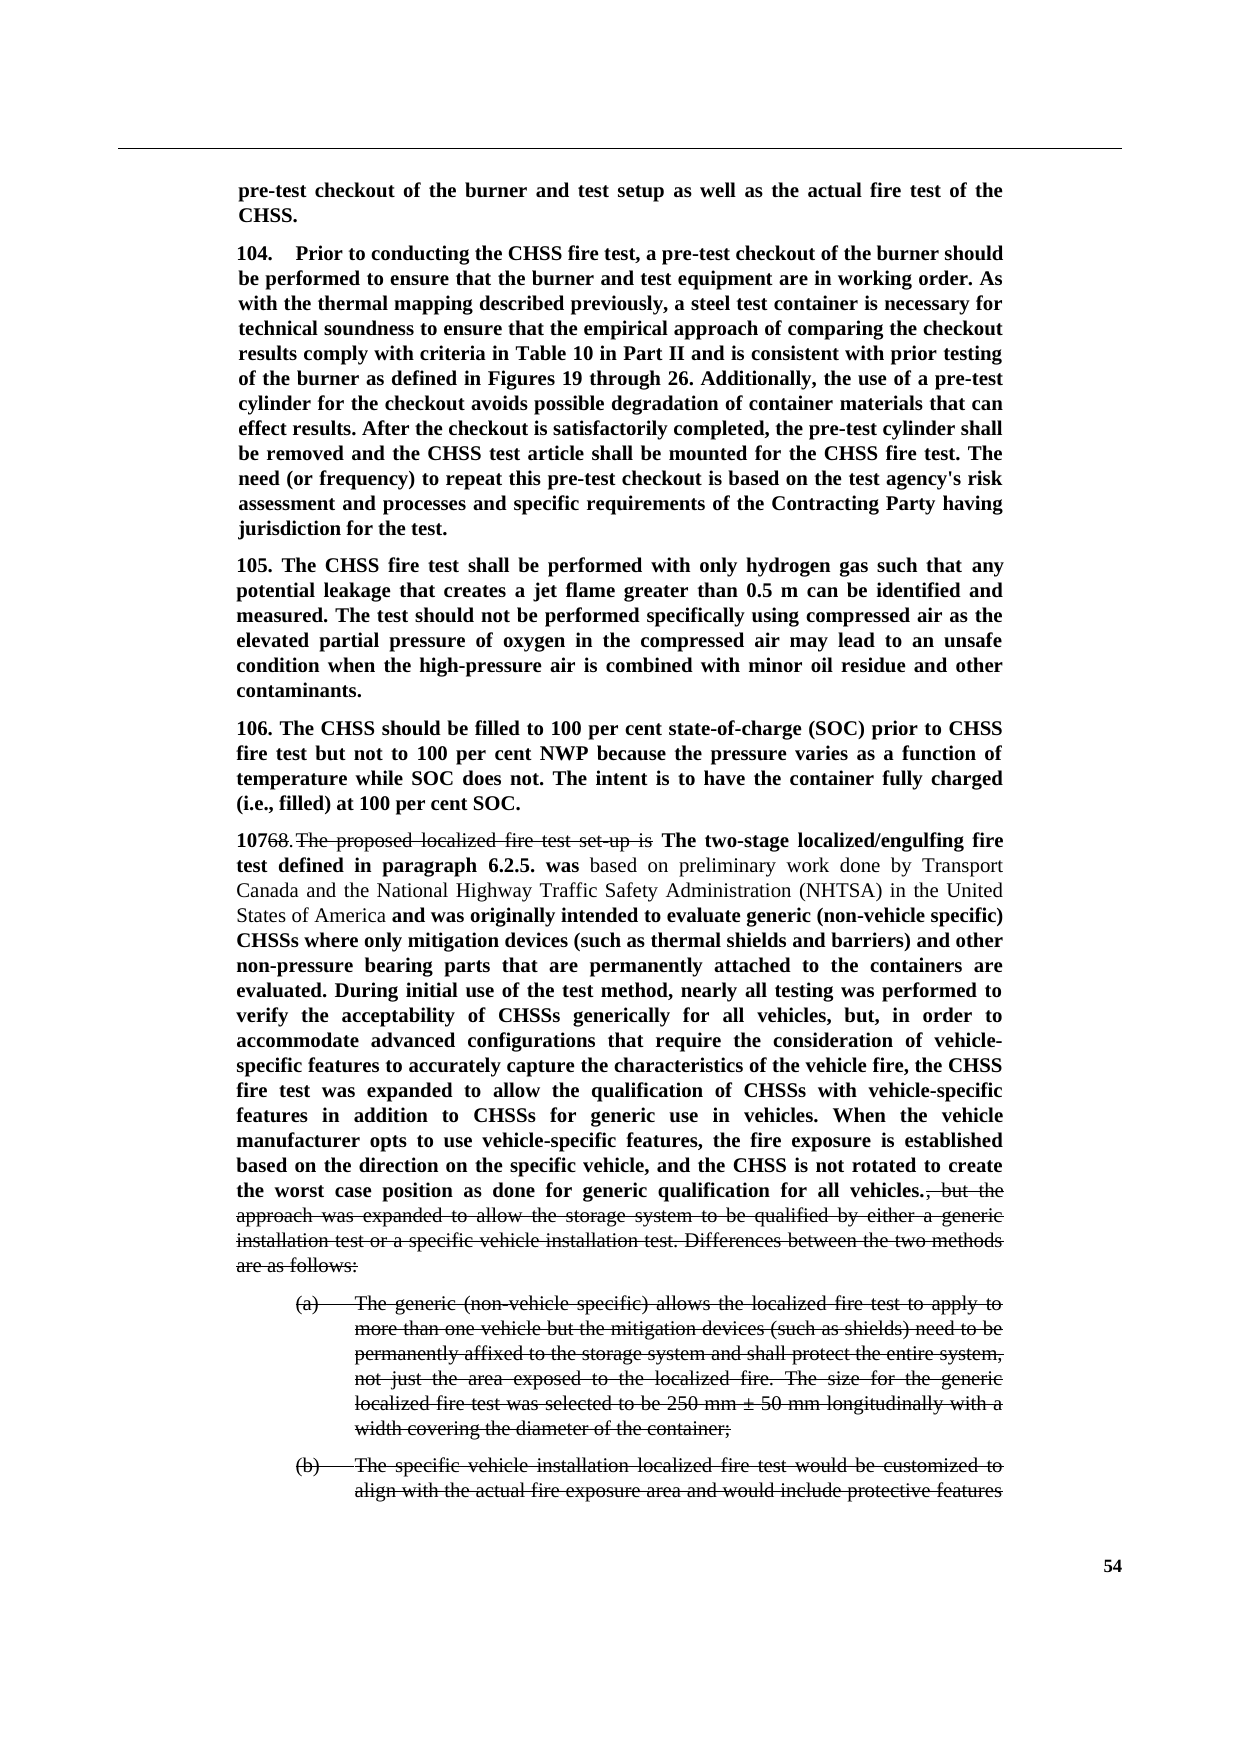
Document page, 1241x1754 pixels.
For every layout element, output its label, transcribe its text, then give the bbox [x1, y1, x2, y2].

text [236, 177, 1004, 227]
text 106. The CHSS should be filled to 100 per cent state-of-charge (SOC) prior to CHSS fire test but not to 100 per cent NWP because the pressure varies as a function of temperature while SOC does not. The intent is to have the container fully charged (i.e., filled) at 100 per cent SOC. [236, 715, 1004, 815]
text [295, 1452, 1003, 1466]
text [295, 1467, 1003, 1502]
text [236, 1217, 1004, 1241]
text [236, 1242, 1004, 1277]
text 104. Prior to conducting the CHSS fire test, a pre-test checkout of the burner should be performed to ensure that the burner and test equipment are in working order. As with the thermal mapping described previously, a steel test container is necessary for technical soundness to ensure that the empirical approach of comparing the checkout results comply with criteria in Table 10 in Part II and is consistent with prior testing of the burner as defined in Figures 19 through 26. Additionally, the use of a pre-test cylinder for the checkout avoids possible degradation of container materials that can effect results. After the checkout is satisfactorily completed, the pre-test cylinder shall be removed and the CHSS test article shall be mounted for the CHSS fire test. The need (or frequency) to repeat this pre-test checkout is based on the test agency's risk assessment and processes and specific requirements of the Contracting Party having jurisdiction for the test. [236, 240, 1004, 540]
text 105. The CHSS fire test shall be performed with only hydrogen gas such that any potential leakage that creates a jet flame greater than 0.5 m can be identified and measured. The test should not be performed specifically using compressed air as the elevated partial pressure of oxygen in the compressed air may lead to an unsafe condition when the high-pressure air is combined with minor oil residue and other contaminants. [236, 552, 1004, 702]
text (a) The generic (non-vehicle specific) allows the localized fire test to apply to more than one vehicle but the mitigation devices (such as shields) need to be permanently affixed to the storage system and shall protect the entire system, not just the area exposed to the localized fire. The size for the generic localized fire test was selected to be 250 mm ± 50 mm longitudinally with a width covering the diameter of the container; [295, 1305, 1003, 1440]
text 10768. The proposed localized fire test set-up is The two-stage localized/engulfing fire test defined in paragraph 6.2.5. was based on preliminary work done by Transport Canada and the National Highway Traffic Safety Administration (NHTSA) in the United States of America and was originally intended to evaluate generic (non-vehicle specific) CHSSs where only mitigation devices (such as thermal shields and barriers) and other non-pressure bearing parts that are permanently attached to the containers are evaluated. During initial use of the test method, nearly all testing was performed to verify the acceptability of CHSSs generically for all vehicles, but, in order to accommodate advanced configurations that require the consideration of vehicle-specific features to accurately capture the characteristics of the vehicle fire, the CHSS fire test was expanded to allow the qualification of CHSSs with vehicle-specific features in addition to CHSSs for generic use in vehicles. When the vehicle manufacturer opts to use vehicle-specific features, the fire exposure is established based on the direction on the specific vehicle, and the CHSS is not rotated to create the worst case position as done for generic qualification for all vehicles., but the approach was expanded to allow the storage system to be qualified by either a generic installation test or a specific vehicle installation test. Differences between the two methods are as follows: [236, 827, 1004, 1216]
